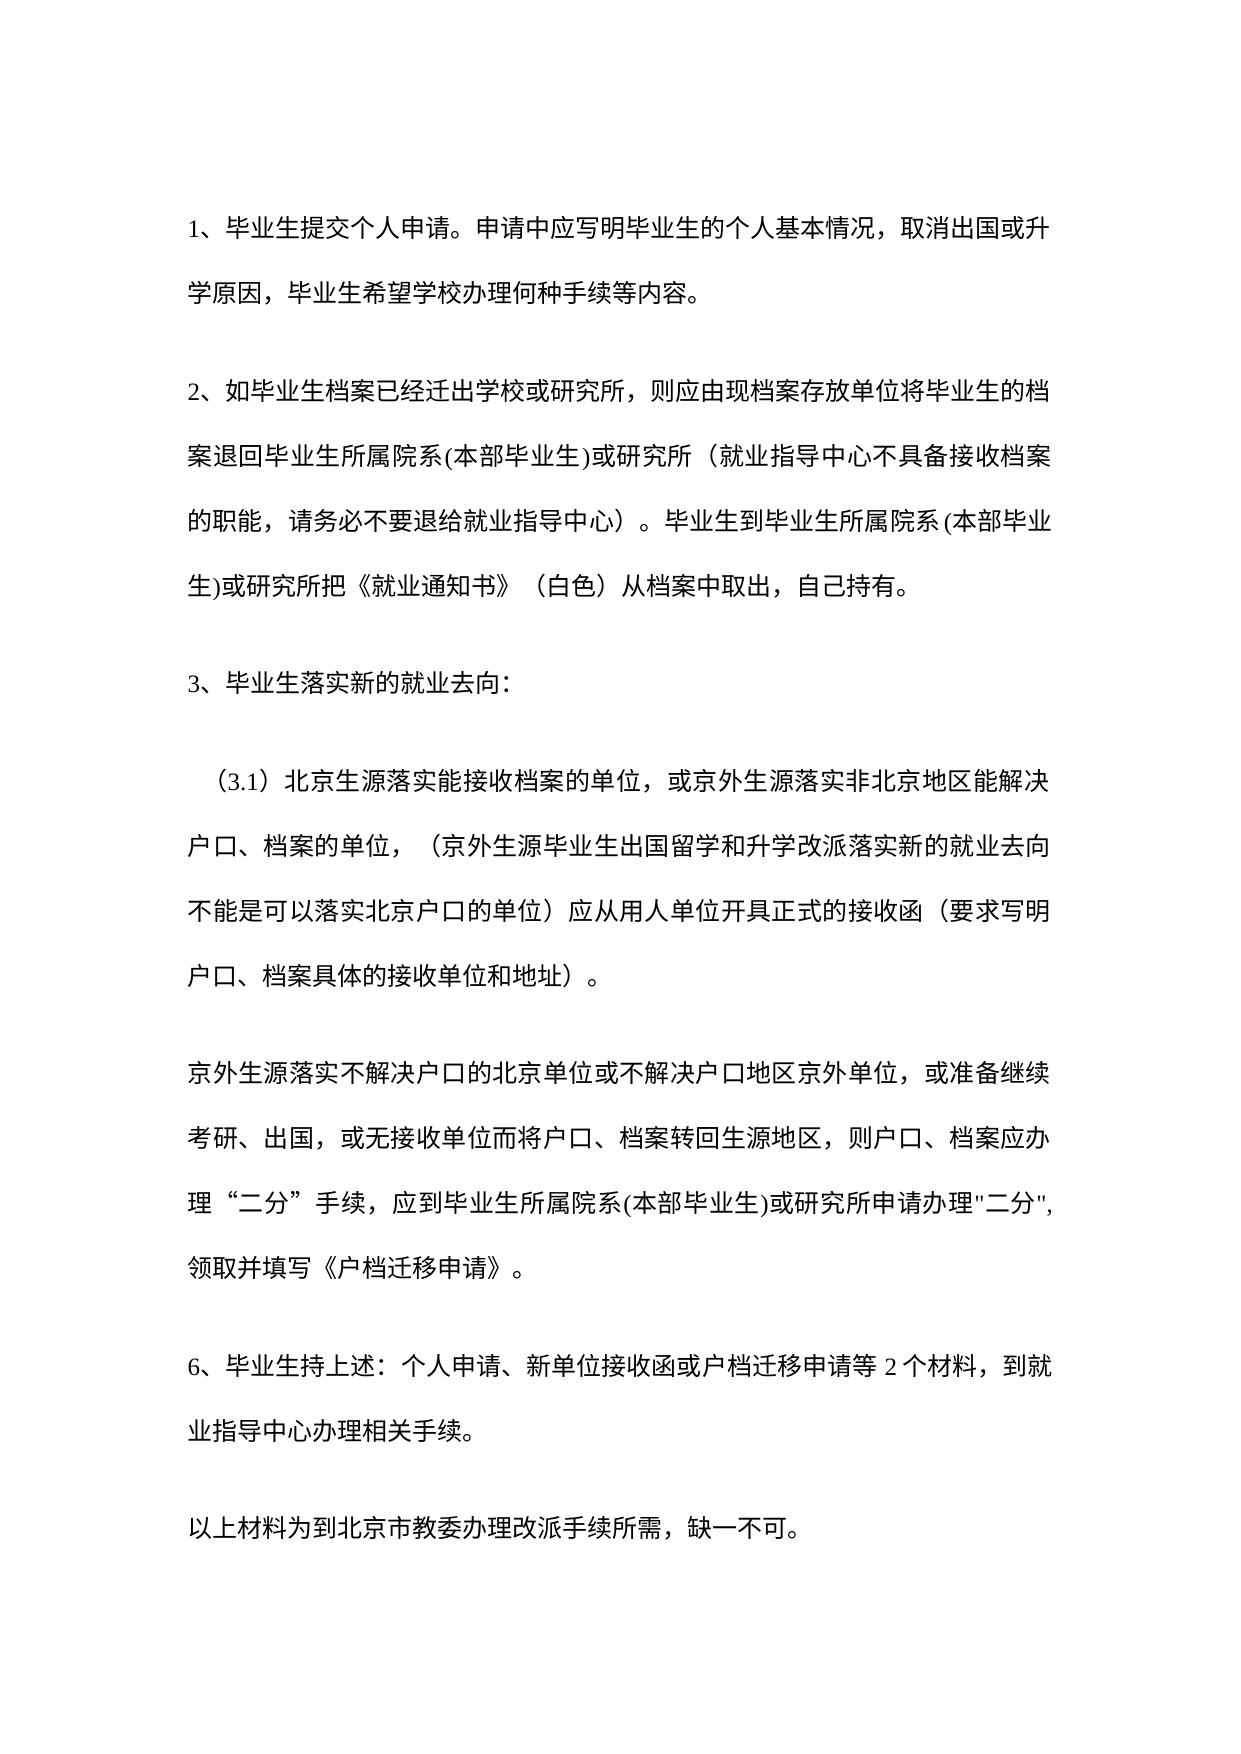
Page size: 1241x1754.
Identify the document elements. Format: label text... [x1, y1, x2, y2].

text （3.1）北京生源落实能接收档案的单位，或京外生源落实非北京地区能解决户口、档案的单位，（京外生源毕业生出国留学和升学改派落实新的就业去向不能是可以落实北京户口的单位）应从用人单位开具正式的接收函（要求写明户口、档案具体的接收单位和地址）。 [187, 747, 1053, 1007]
text 6、毕业生持上述：个人申请、新单位接收函或户档迁移申请等2个材料，到就业指导中心办理相关手续。 [187, 1332, 1053, 1462]
text 1、毕业生提交个人申请。申请中应写明毕业生的个人基本情况，取消出国或升学原因，毕业生希望学校办理何种手续等内容。 [187, 194, 1053, 324]
text 京外生源落实不解决户口的北京单位或不解决户口地区京外单位，或准备继续考研、出国，或无接收单位而将户口、档案转回生源地区，则户口、档案应办理“二分”手续，应到毕业生所属院系(本部毕业生)或研究所申请办理"二分",领取并填写《户档迁移申请》。 [187, 1039, 1053, 1299]
text 以上材料为到北京市教委办理改派手续所需，缺一不可。 [187, 1494, 1053, 1559]
text 2、如毕业生档案已经迁出学校或研究所，则应由现档案存放单位将毕业生的档案退回毕业生所属院系(本部毕业生)或研究所（就业指导中心不具备接收档案的职能，请务必不要退给就业指导中心）。毕业生到毕业生所属院系(本部毕业生)或研究所把《就业通知书》（白色）从档案中取出，自己持有。 [187, 357, 1053, 617]
text 3、毕业生落实新的就业去向： [187, 649, 1053, 714]
